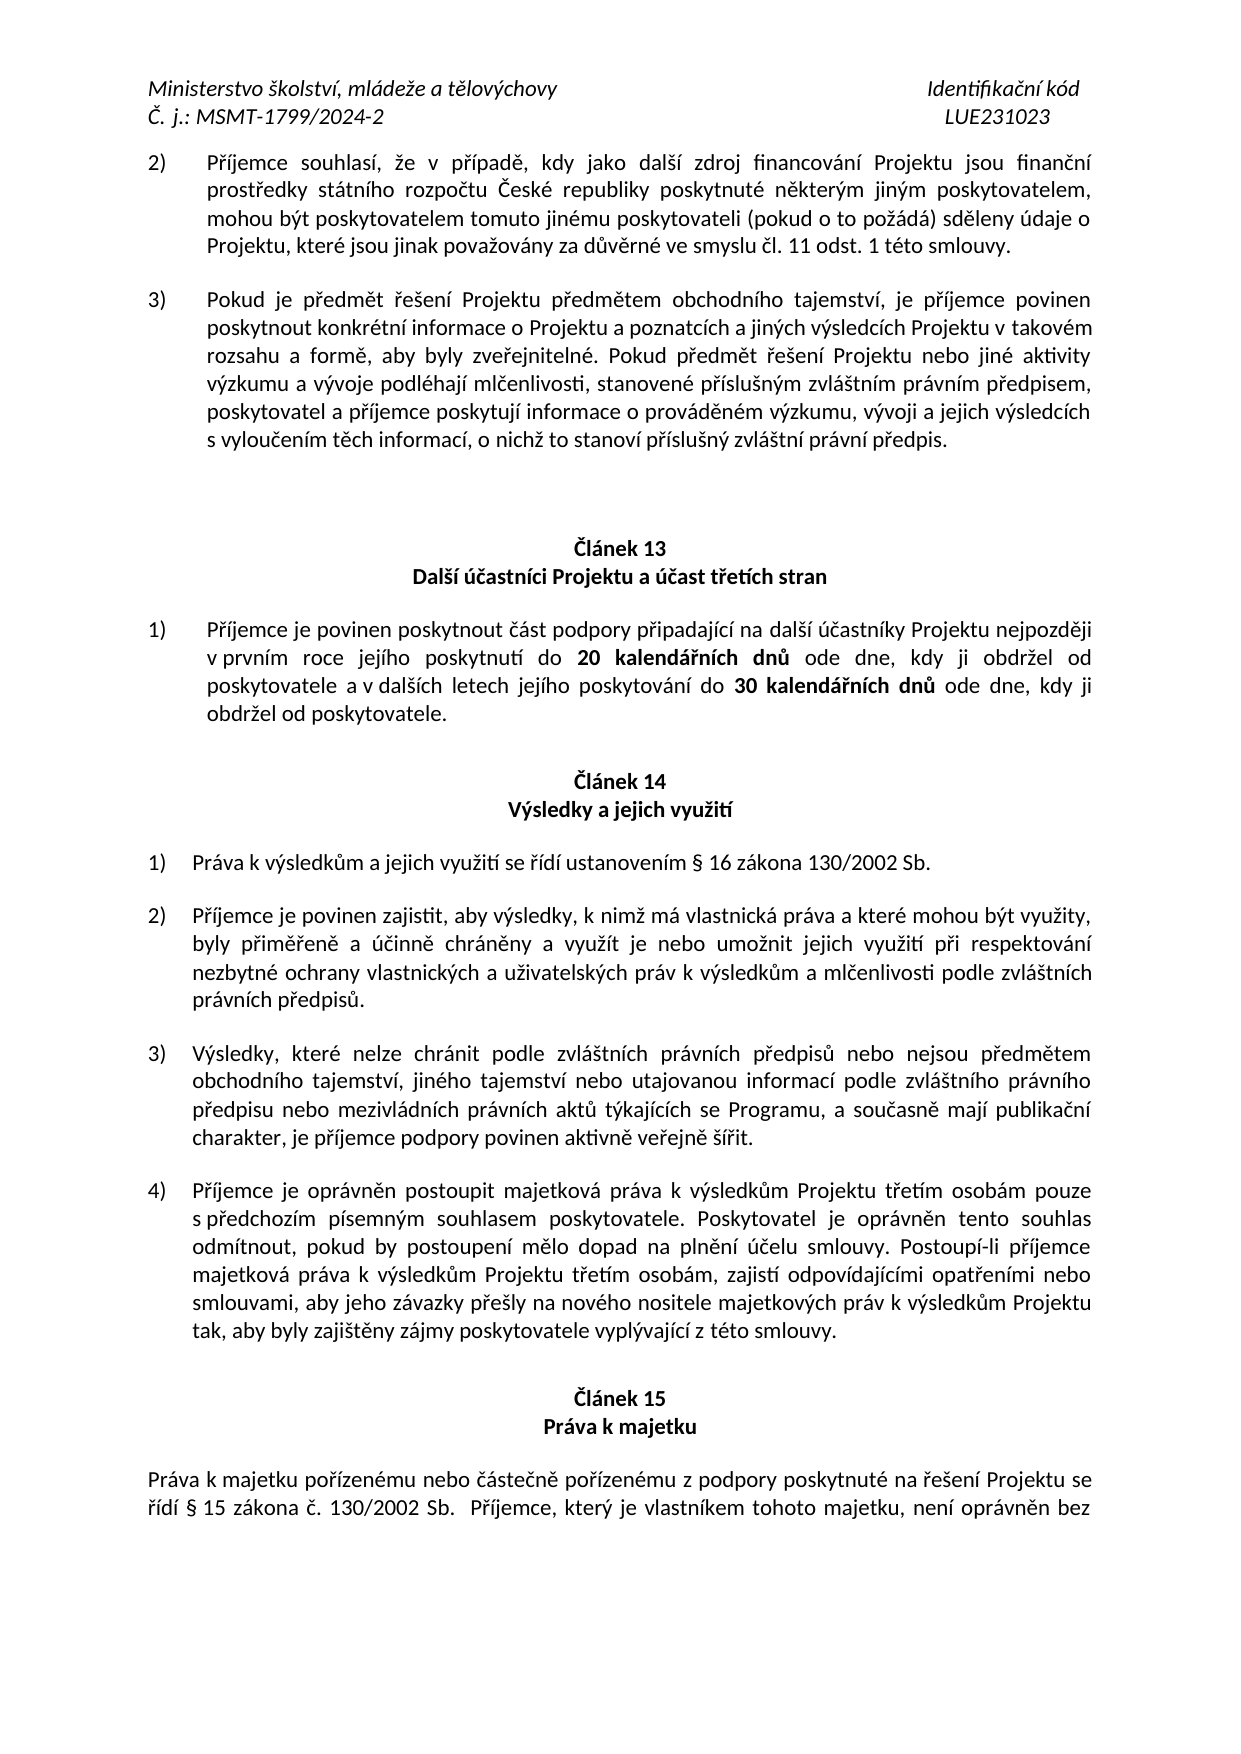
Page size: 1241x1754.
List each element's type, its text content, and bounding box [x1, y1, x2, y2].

list Příjemce je povinen zajistit, aby výsledky, k nimž má vlastnická práva a které mohou být využity, byly přiměřeně a účinně chráněny a využít je nebo umožnit jejich využití při respektování nezbytné ochrany vlastnických a uživatelských práv k výsledkům a mlčenlivosti podle zvláštních právních předpisů. [148, 902, 1093, 1014]
list Příjemce je povinen poskytnout část podpory připadající na další účastníky Projektu nejpozději v prvním roce jejího poskytnutí do 20 kalendářních dnů ode dne, kdy ji obdržel od poskytovatele a v dalších letech jejího poskytování do 30 kalendářních dnů ode dne, kdy ji obdržel od poskytovatele. [148, 615, 1093, 727]
list Výsledky, které nelze chránit podle zvláštních právních předpisů nebo nejsou předmětem obchodního tajemství, jiného tajemství nebo utajovanou informací podle zvláštního právního předpisu nebo mezivládních právních aktů týkajících se Programu, a současně mají publikační charakter, je příjemce podpory povinen aktivně veřejně šířit. [148, 1039, 1093, 1151]
text Další účastníci Projektu a účast třetích stran [148, 562, 1093, 590]
text Článek 13 [148, 534, 1093, 562]
text Článek 14 [148, 767, 1093, 796]
list Práva k výsledkům a jejich využití se řídí ustanovením § 16 zákona 130/2002 Sb. [148, 848, 1093, 877]
list Příjemce je oprávněn postoupit majetková práva k výsledkům Projektu třetím osobám pouze s předchozím písemným souhlasem poskytovatele. Poskytovatel je oprávněn tento souhlas odmítnout, pokud by postoupení mělo dopad na plnění účelu smlouvy. Postoupí-li příjemce majetková práva k výsledkům Projektu třetím osobám, zajistí odpovídajícími opatřeními nebo smlouvami, aby jeho závazky přešly na nového nositele majetkových práv k výsledkům Projektu tak, aby byly zajištěny zájmy poskytovatele vyplývající z této smlouvy. [148, 1176, 1093, 1344]
text Výsledky a jejich využití [148, 796, 1093, 823]
text Článek 15 [148, 1384, 1093, 1412]
text Práva k majetku [148, 1412, 1093, 1440]
list Příjemce souhlasí, že v případě, kdy jako další zdroj financování Projektu jsou finanční prostředky státního rozpočtu České republiky poskytnuté některým jiným poskytovatelem, mohou být poskytovatelem tomuto jinému poskytovateli (pokud o to požádá) sděleny údaje o Projektu, které jsou jinak považovány za důvěrné ve smyslu čl. 11 odst. 1 této smlouvy. [148, 148, 1093, 260]
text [148, 1465, 1093, 1549]
list Pokud je předmět řešení Projektu předmětem obchodního tajemství, je příjemce povinen poskytnout konkrétní informace o Projektu a poznatcích a jiných výsledcích Projektu v takovém rozsahu a formě, aby byly zveřejnitelné. Pokud předmět řešení Projektu nebo jiné aktivity výzkumu a vývoje podléhají mlčenlivosti, stanovené příslušným zvláštním právním předpisem, poskytovatel a příjemce poskytují informace o prováděném výzkumu, vývoji a jejich výsledcích s vyloučením těch informací, o nichž to stanoví příslušný zvláštní právní předpis. [148, 285, 1093, 453]
